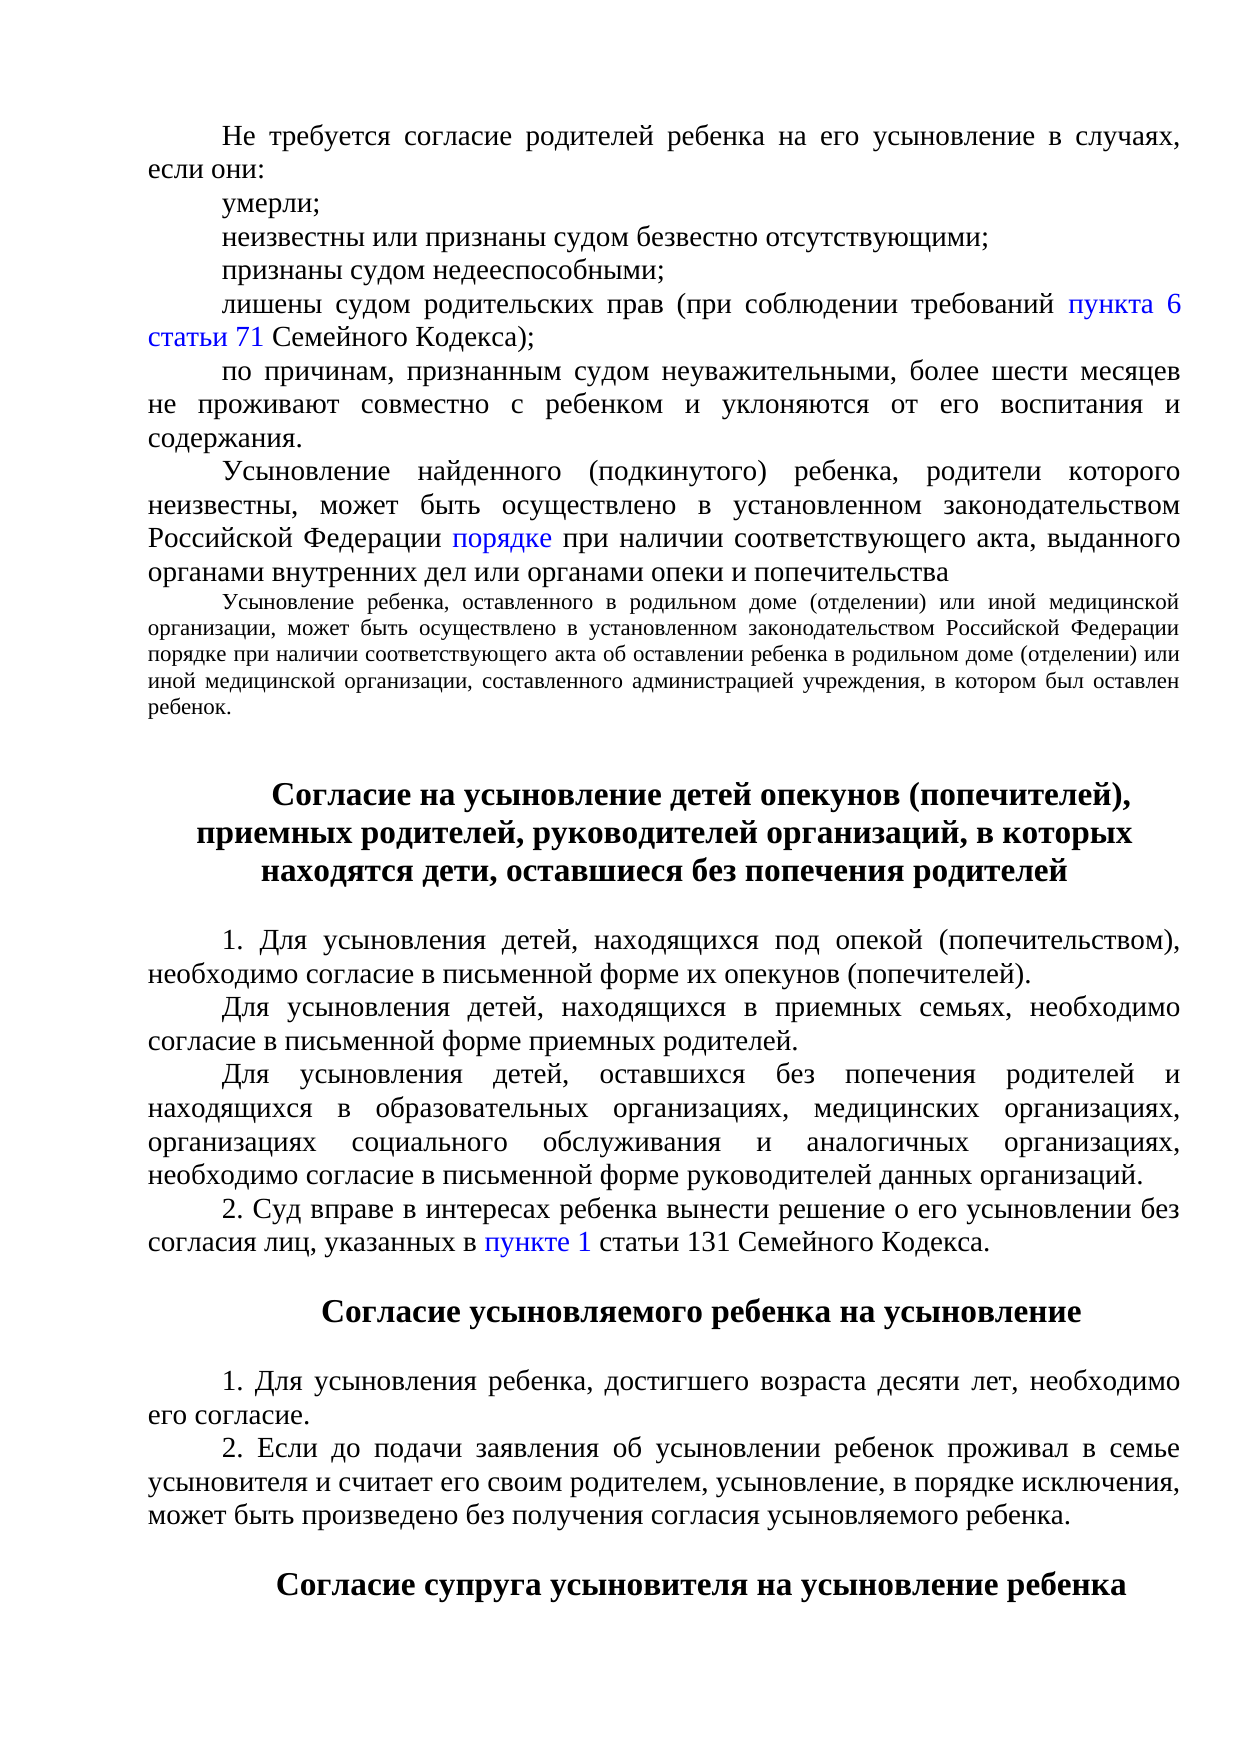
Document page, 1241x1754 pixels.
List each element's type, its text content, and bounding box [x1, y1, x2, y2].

text Для усыновления детей, находящихся в приемных семьях, необходимо согласие в письменной форме приемных родителей. [148, 989, 1181, 1057]
text по причинам, признанным судом неуважительными, более шести месяцев не проживают совместно с ребенком и уклоняются от его воспитания и содержания. [148, 353, 1181, 453]
text Не требуется согласие родителей ребенка на его усыновление в случаях, если они: [148, 118, 1181, 185]
text 2. Если до подачи заявления об усыновлении ребенок проживал в семье усыновителя и считает его своим родителем, усыновление, в порядке исключения, может быть произведено без получения согласия усыновляемого ребенка. [148, 1430, 1181, 1531]
text 2. Суд вправе в интересах ребенка вынести решение о его усыновлении без согласия лиц, указанных в пункте 1 статьи 131 Семейного Кодекса. [148, 1191, 1181, 1258]
text признаны судом недееспособными; [148, 252, 1181, 286]
text Согласие супруга усыновителя на усыновление ребенка [148, 1564, 1181, 1603]
text Усыновление ребенка, оставленного в родильном доме (отделении) или иной медицинской организации, может быть осуществлено в установленном законодательством Российской Федерации порядке при наличии соответствующего акта об оставлении ребенка в родильном доме (отделении) или иной медицинской организации, составленного администрацией учреждения, в котором был оставлен ребенок. [148, 588, 1181, 719]
text 1. Для усыновления детей, находящихся под опекой (попечительством), необходимо согласие в письменной форме их опекунов (попечителей). [148, 922, 1181, 989]
text Для усыновления детей, оставшихся без попечения родителей и находящихся в образовательных организациях, медицинских организациях, организациях социального обслуживания и аналогичных организациях, необходимо согласие в письменной форме руководителей данных организаций. [148, 1057, 1181, 1191]
text 1. Для усыновления ребенка, достигшего возраста десяти лет, необходимо его согласие. [148, 1363, 1181, 1430]
text Согласие усыновляемого ребенка на усыновление [148, 1291, 1181, 1330]
text умерли; [148, 185, 1181, 219]
text неизвестны или признаны судом безвестно отсутствующими; [148, 219, 1181, 252]
text Согласие на усыновление детей опекунов (попечителей), приемных родителей, руководителей организаций, в которых находятся дети, оставшиеся без попечения родителей [148, 774, 1181, 889]
text лишены судом родительских прав (при соблюдении требований пункта 6 статьи 71 Семейного Кодекса); [148, 286, 1181, 353]
text Усыновление найденного (подкинутого) ребенка, родители которого неизвестны, может быть осуществлено в установленном законодательством Российской Федерации порядке при наличии соответствующего акта, выданного органами внутренних дел или органами опеки и попечительства [148, 453, 1181, 588]
